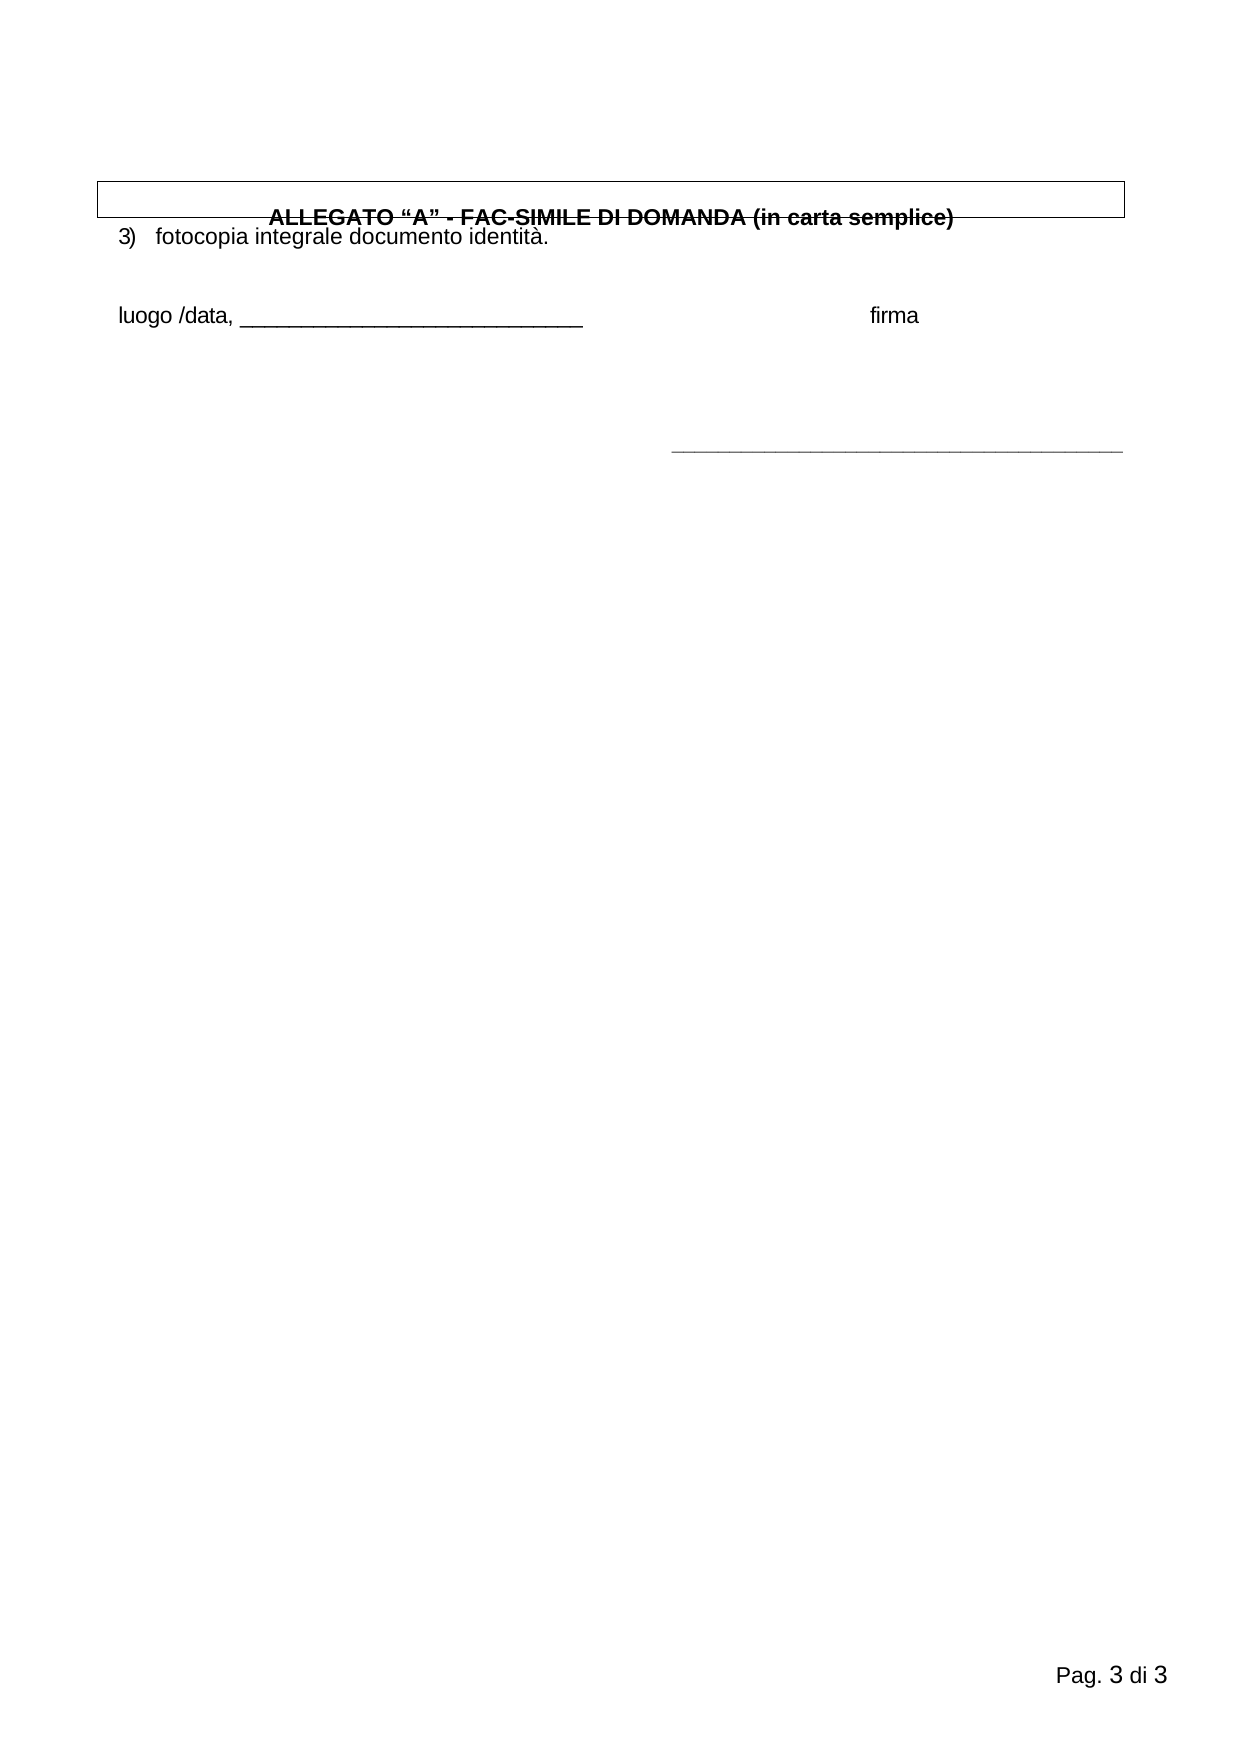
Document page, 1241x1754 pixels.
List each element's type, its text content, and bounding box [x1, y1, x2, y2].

text _______________________________________ [96, 431, 1168, 455]
text luogo /data, ____________________________ firma [118, 302, 1168, 328]
list fotocopia integrale documento identità. [118, 223, 1168, 249]
